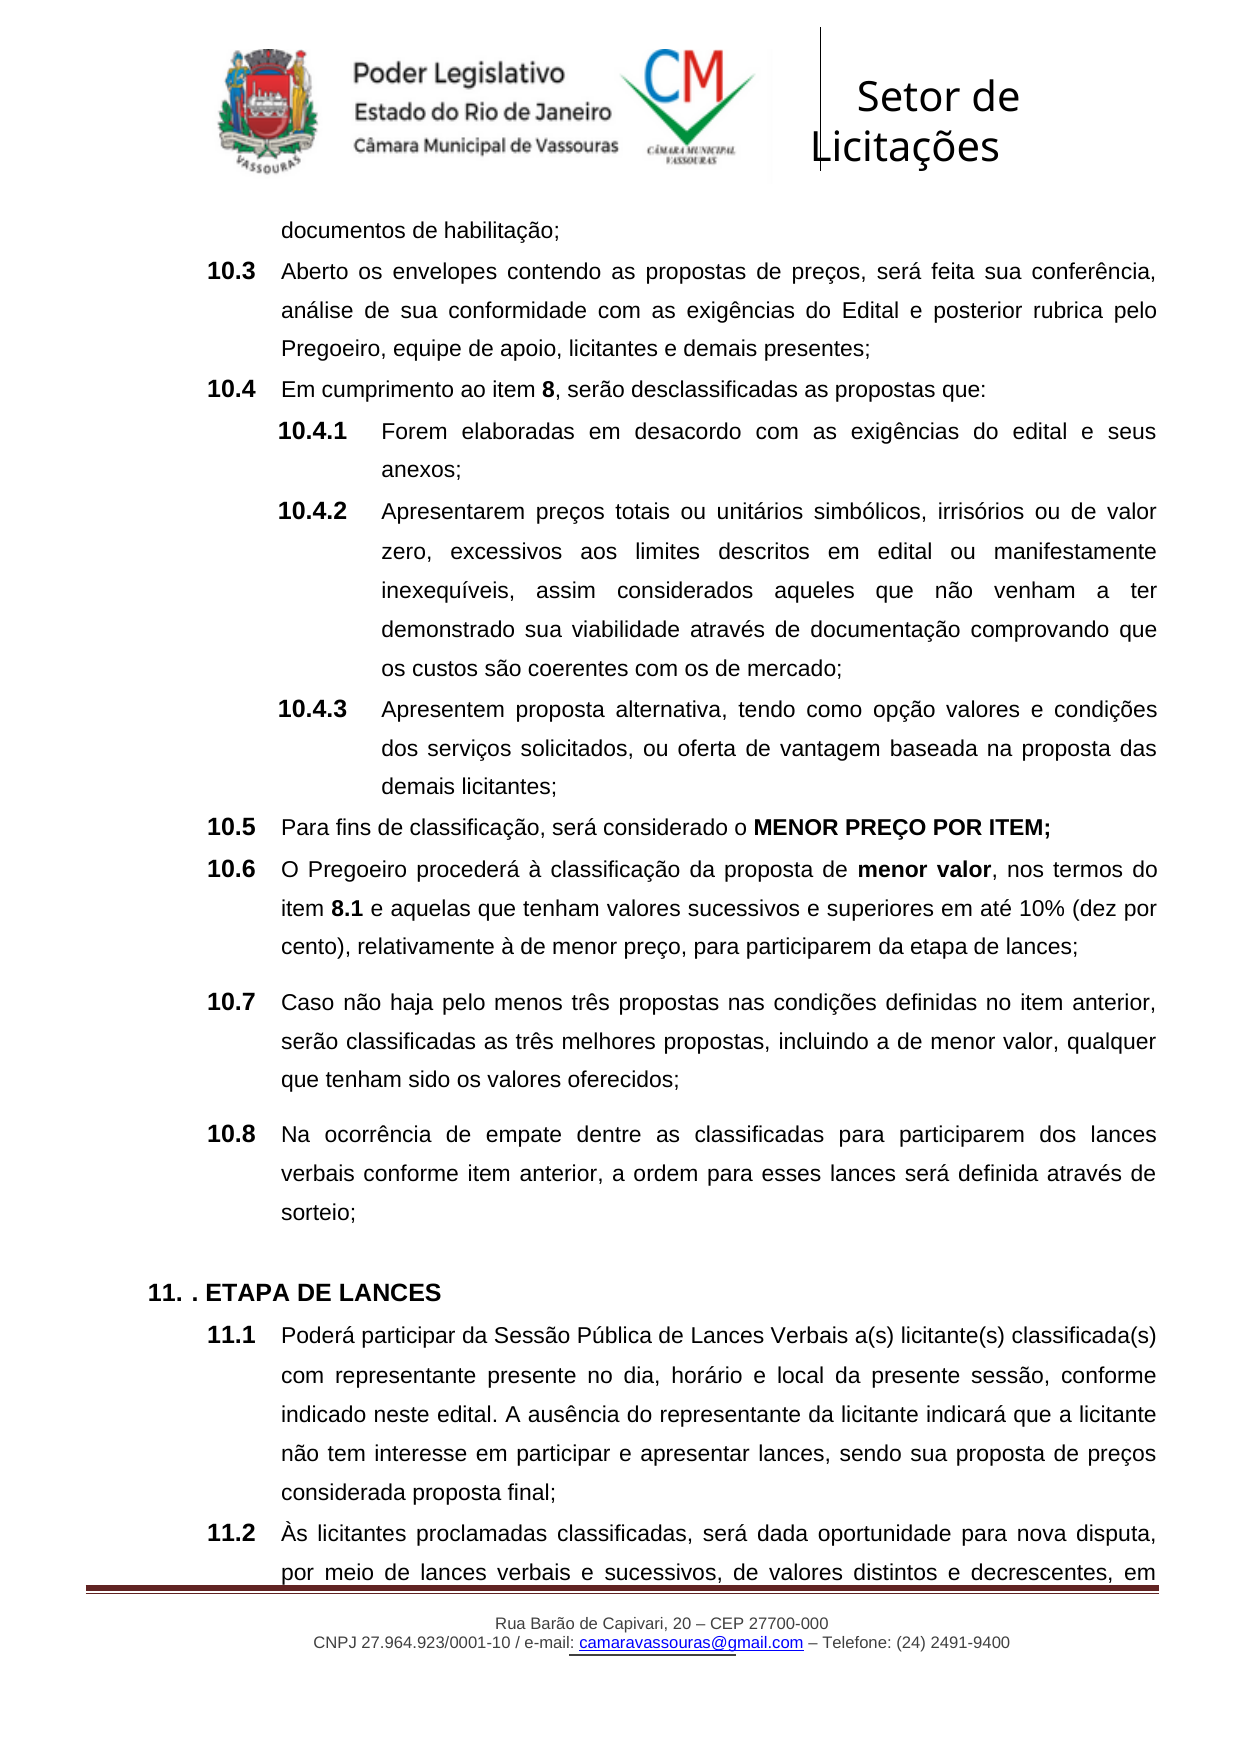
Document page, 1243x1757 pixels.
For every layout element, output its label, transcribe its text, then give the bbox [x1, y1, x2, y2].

list Em cumprimento ao item 8, serão desclassificadas as propostas que: [207, 374, 1176, 403]
list Apresentem proposta alternativa, tendo como opção valores e condições dos serviços solicitados, ou oferta de vantagem baseada na proposta das demais licitantes; [278, 694, 1158, 799]
list Apresentarem preços totais ou unitários simbólicos, irrisórios ou de valor zero, excessivos aos limites descritos em edital ou manifestamente inexequíveis, assim considerados aqueles que não venham a ter demonstrado sua viabilidade através de documentação comprovando que os custos são coerentes com os de mercado; [278, 496, 1158, 681]
list Caso não haja pelo menos três propostas nas condições definidas no item anterior, serão classificadas as três melhores propostas, incluindo a de menor valor, qualquer que tenham sido os valores oferecidos; [207, 987, 1157, 1092]
list Aberto os envelopes contendo as propostas de preços, será feita sua conferência, análise de sua conformidade com as exigências do Edital e posterior rubrica pelo Pregoeiro, equipe de apoio, licitantes e demais presentes; [207, 256, 1157, 362]
list Na ocorrência de empate dentre as classificadas para participarem dos lances verbais conforme item anterior, a ordem para esses lances será definida através de sorteio; [207, 1119, 1157, 1225]
list Forem elaboradas em desacordo com as exigências do edital e seus anexos; [278, 416, 1157, 483]
picture [204, 49, 773, 184]
list Poderá participar da Sessão Pública de Lances Verbais a(s) licitante(s) classificada(s) com representante presente no dia, horário e local da presente sessão, conforme indicado neste edital. A ausência do representante da licitante indicará que a licitante não tem interesse em participar e apresentar lances, sendo sua proposta de preços considerada proposta final; [207, 1321, 1158, 1505]
list O Pregoeiro procederá à classificação da proposta de menor valor, nos termos do item 8.1 e aquelas que tenham valores sucessivos e superiores em até 10% (dez por cento), relativamente à de menor preço, para participarem da etapa de lances; [207, 854, 1158, 960]
subtitle . ETAPA DE LANCES [148, 1278, 1176, 1307]
list Para fins de classificação, será considerado o MENOR PREÇO POR ITEM; [207, 812, 1176, 841]
